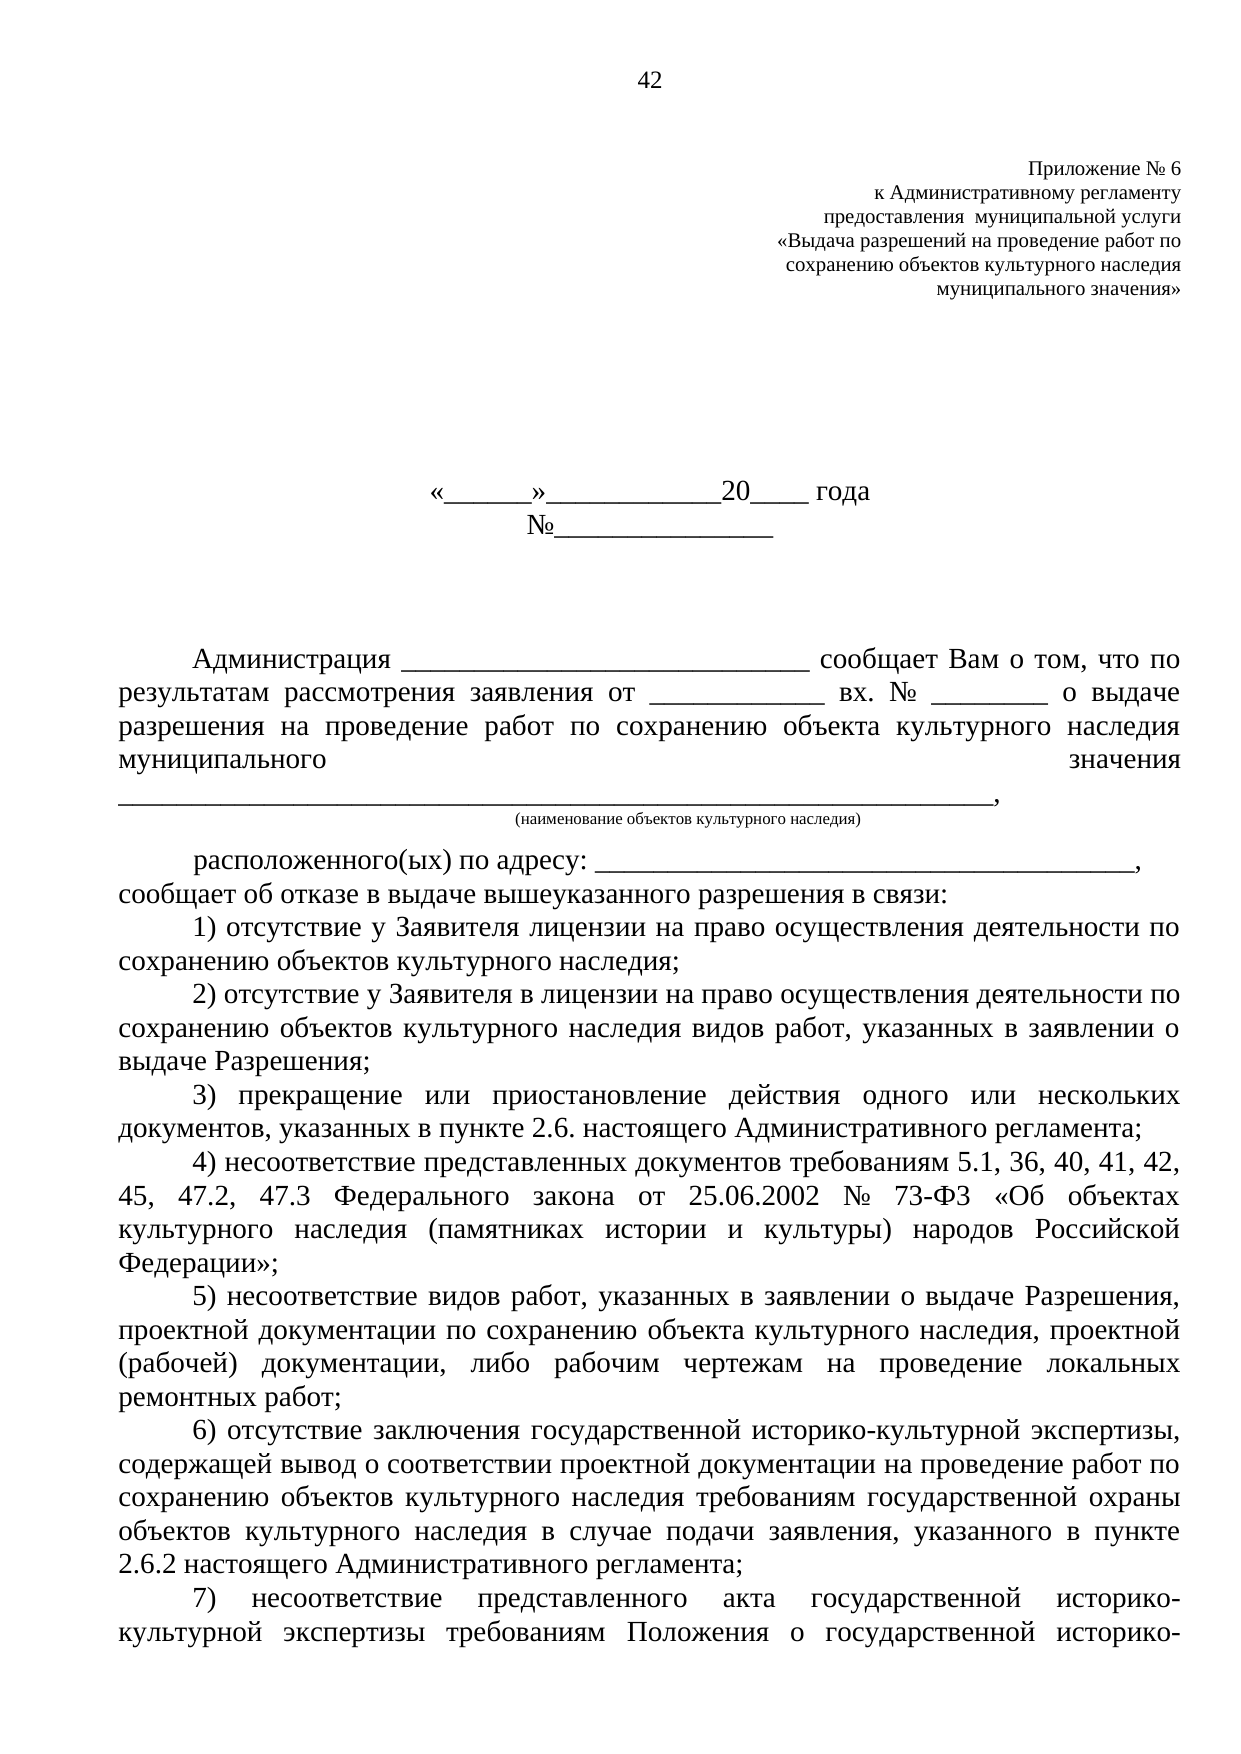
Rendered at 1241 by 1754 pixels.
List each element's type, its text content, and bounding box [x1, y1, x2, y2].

text «______»____________20____ года №_______________ [118, 473, 1181, 540]
text 4) несоответствие представленных документов требованиям 5.1, 36, 40, 41, 42, 45, 47.2, 47.3 Федерального закона от 25.06.2002 № 73-Ф3 «Об объектах культурного наследия (памятниках истории и культуры) народов Российской Федерации»; [118, 1144, 1181, 1278]
text 5) несоответствие видов работ, указанных в заявлении о выдаче Разрешения, проектной документации по сохранению объекта культурного наследия, проектной (рабочей) документации, либо рабочим чертежам на проведение локальных ремонтных работ; [118, 1278, 1181, 1412]
text 6) отсутствие заключения государственной историко-культурной экспертизы, содержащей вывод о соответствии проектной документации на проведение работ по сохранению объектов культурного наследия требованиям государственной охраны объектов культурного наследия в случае подачи заявления, указанного в пункте 2.6.2 настоящего Административного регламента; [118, 1412, 1181, 1580]
text сообщает об отказе в выдаче вышеуказанного разрешения в связи: [118, 876, 1181, 909]
text «Выдача разрешений на проведение работ по сохранению объектов культурного наследия муниципального значения» [709, 228, 1181, 300]
text (наименование объектов культурного наследия) [118, 809, 1181, 842]
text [118, 1580, 1181, 1647]
text 3) прекращение или приостановление действия одного или нескольких документов, указанных в пункте 2.6. настоящего Административного регламента; [118, 1077, 1181, 1144]
text Администрация ____________________________ сообщает Вам о том, что по результатам рассмотрения заявления от ____________ вх. № ________ о выдаче разрешения на проведение работ по сохранению объекта культурного наследия муниципального значения ____________________________________________________________, [118, 641, 1181, 809]
text 1) отсутствие у Заявителя лицензии на право осуществления деятельности по сохранению объектов культурного наследия; [118, 909, 1181, 976]
text Приложение № 6 [118, 156, 1181, 180]
text 2) отсутствие у Заявителя в лицензии на право осуществления деятельности по сохранению объектов культурного наследия видов работ, указанных в заявлении о выдаче Разрешения; [118, 976, 1181, 1077]
text расположенного(ых) по адресу: _____________________________________, [118, 842, 1181, 876]
text к Административному регламенту [118, 180, 1181, 204]
text предоставления муниципальной услуги [118, 204, 1181, 228]
